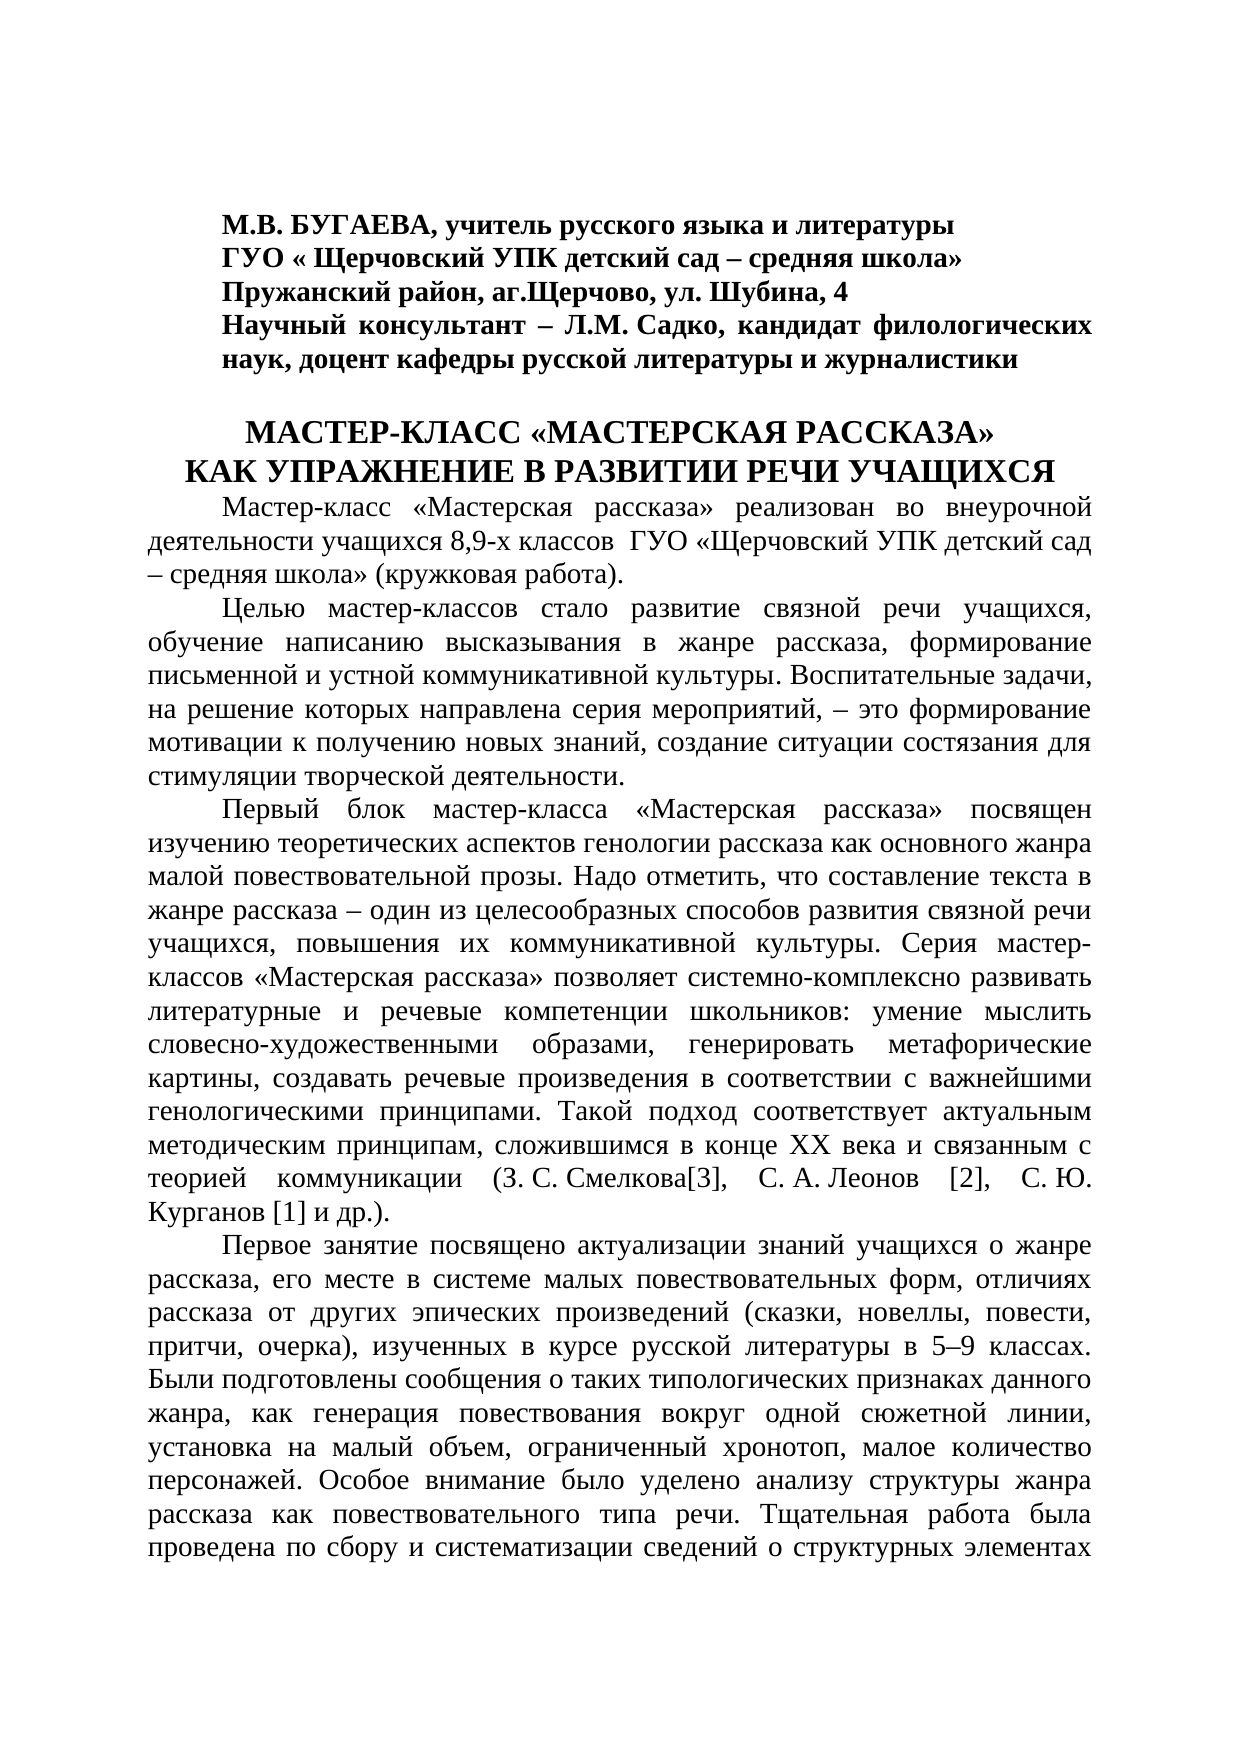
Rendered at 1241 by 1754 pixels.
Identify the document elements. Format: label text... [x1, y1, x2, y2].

text Целью мастер-классов стало развитие связной речи учащихся, обучение написанию высказывания в жанре рассказа, формирование письменной и устной коммуникативной культуры. Воспитательные задачи, на решение которых направлена серия мероприятий, – это формирование мотивации к получению новых знаний, создание ситуации состязания для стимуляции творческой деятельности. [148, 590, 1092, 791]
text Мастер-класс «Мастерская рассказа» реализован во внеурочной деятельности учащихся 8,9-х классов ГУО «Щерчовский УПК детский сад – средняя школа» (кружковая работа). [148, 489, 1092, 590]
text Пружанский район, аг.Щерчово, ул. Шубина, 4 [222, 274, 1092, 307]
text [148, 1227, 1092, 1563]
text Научный консультант – Л.М. Садко, кандидат филологических наук, доцент кафедры русской литературы и журналистики [222, 307, 1092, 374]
text ГУО « Щерчовский УПК детский сад – средняя школа» [222, 240, 1092, 274]
text МАСТЕР-КЛАСС «МАСТЕРСКАЯ РАССКАЗА» КАК УПРАЖНЕНИЕ В РАЗВИТИИ РЕЧИ УЧАЩИХСЯ [148, 413, 1092, 489]
text М.В. БУГАЕВА, учитель русского языка и литературы [222, 207, 1092, 240]
text Первый блок мастер-класса «Мастерская рассказа» посвящен изучению теоретических аспектов генологии рассказа как основного жанра малой повествовательной прозы. Надо отметить, что составление текста в жанре рассказа – один из целесообразных способов развития связной речи учащихся, повышения их коммуникативной культуры. Серия мастер-классов «Мастерская рассказа» позволяет системно-комплексно развивать литературные и речевые компетенции школьников: умение мыслить словесно-художественными образами, генерировать метафорические картины, создавать речевые произведения в соответствии с важнейшими генологическими принципами. Такой подход соответствует актуальным методическим принципам, сложившимся в конце ХХ века и связанным с теорией коммуникации (З. С. Смелкова[3], С. А. Леонов [2], С. Ю. Курганов [1] и др.). [148, 791, 1092, 1227]
